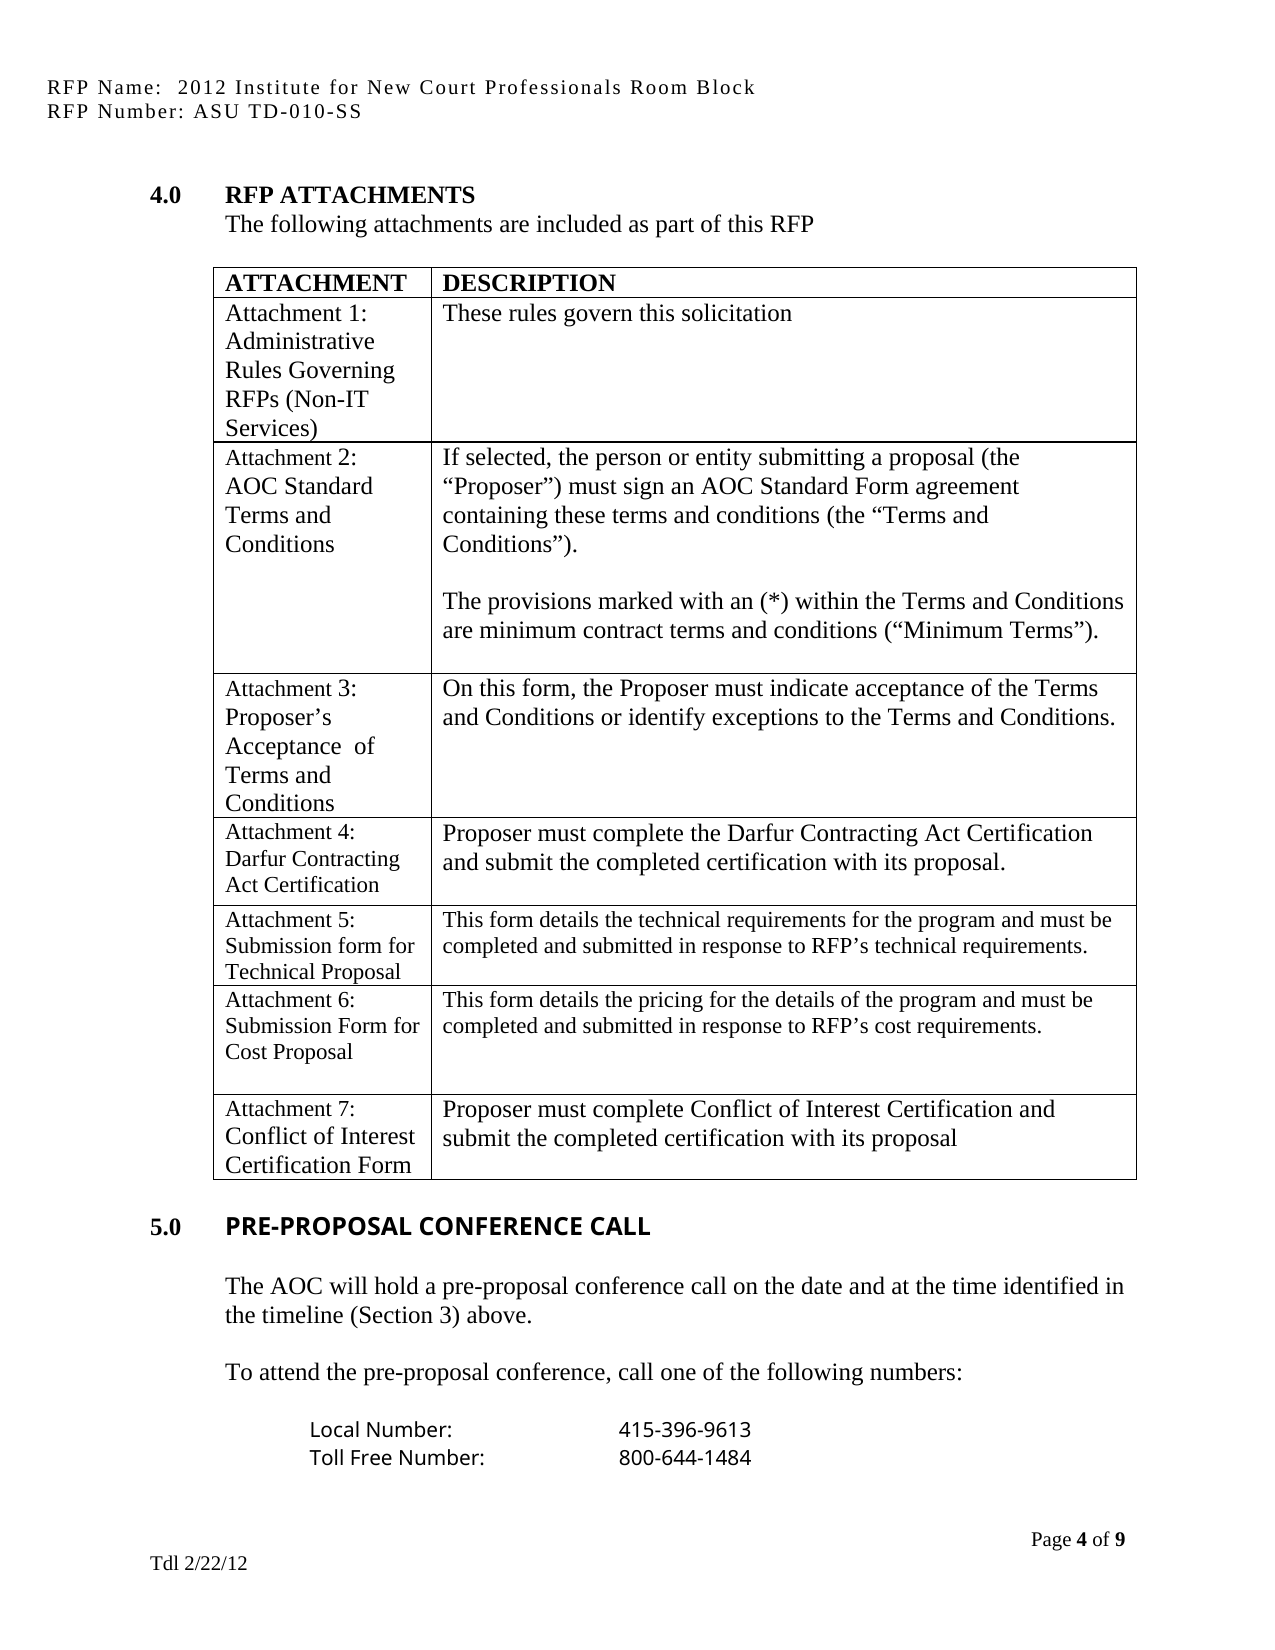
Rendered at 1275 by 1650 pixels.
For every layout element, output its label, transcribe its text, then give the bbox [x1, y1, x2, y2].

table_header DESCRIPTION [432, 268, 1136, 297]
table_cell Attachment 7: Conflict of Interest Certification Form [214, 1095, 431, 1178]
text 4.0 RFP ATTACHMENTS [150, 181, 1125, 209]
table_cell Attachment 3: Proposer’s Acceptance of Terms and Conditions [214, 674, 431, 817]
text The AOC will hold a pre-proposal conference call on the date and at the time identified in the timeline (Section 3) above. [150, 1271, 1125, 1328]
text Local Number: 415-396-9613 [150, 1415, 1125, 1443]
table_header ATTACHMENT [214, 268, 431, 297]
table_cell Attachment 5: Submission form for Technical Proposal [214, 906, 431, 985]
table_cell Attachment 1: Administrative Rules Governing RFPs (Non-IT Services) [214, 298, 431, 441]
table_cell Proposer must complete Conflict of Interest Certification and submit the completed certification with its proposal [432, 1095, 1136, 1178]
text The following attachments are included as part of this RFP [225, 209, 1125, 238]
table_cell Attachment 2: AOC Standard Terms and Conditions [214, 443, 431, 672]
table_cell On this form, the Proposer must indicate acceptance of the Terms and Conditions or identify exceptions to the Terms and Conditions. [432, 674, 1136, 817]
table_cell These rules govern this solicitation [432, 298, 1136, 441]
table_cell Attachment 4: Darfur Contracting Act Certification [214, 818, 431, 904]
text Toll Free Number: 800-644-1484 [150, 1443, 1125, 1472]
table_cell This form details the pricing for the details of the program and must be completed and submitted in response to RFP’s cost requirements. [432, 986, 1136, 1093]
text 5.0 Pre-proposal Conference CALL [150, 1208, 1125, 1242]
table_cell Attachment 6: Submission Form for Cost Proposal [214, 986, 431, 1093]
table_cell Proposer must complete the Darfur Contracting Act Certification and submit the completed certification with its proposal. [432, 818, 1136, 904]
text To attend the pre-proposal conference, call one of the following numbers: [225, 1357, 1125, 1386]
table_cell If selected, the person or entity submitting a proposal (the “Proposer”) must sign an AOC Standard Form agreement containing these terms and conditions (the “Terms and Conditions”). The provisions marked with an (*) within the Terms and Conditions are minimum contract terms and conditions (“Minimum Terms”). [432, 443, 1136, 672]
table_cell This form details the technical requirements for the program and must be completed and submitted in response to RFP’s technical requirements. [432, 906, 1136, 985]
